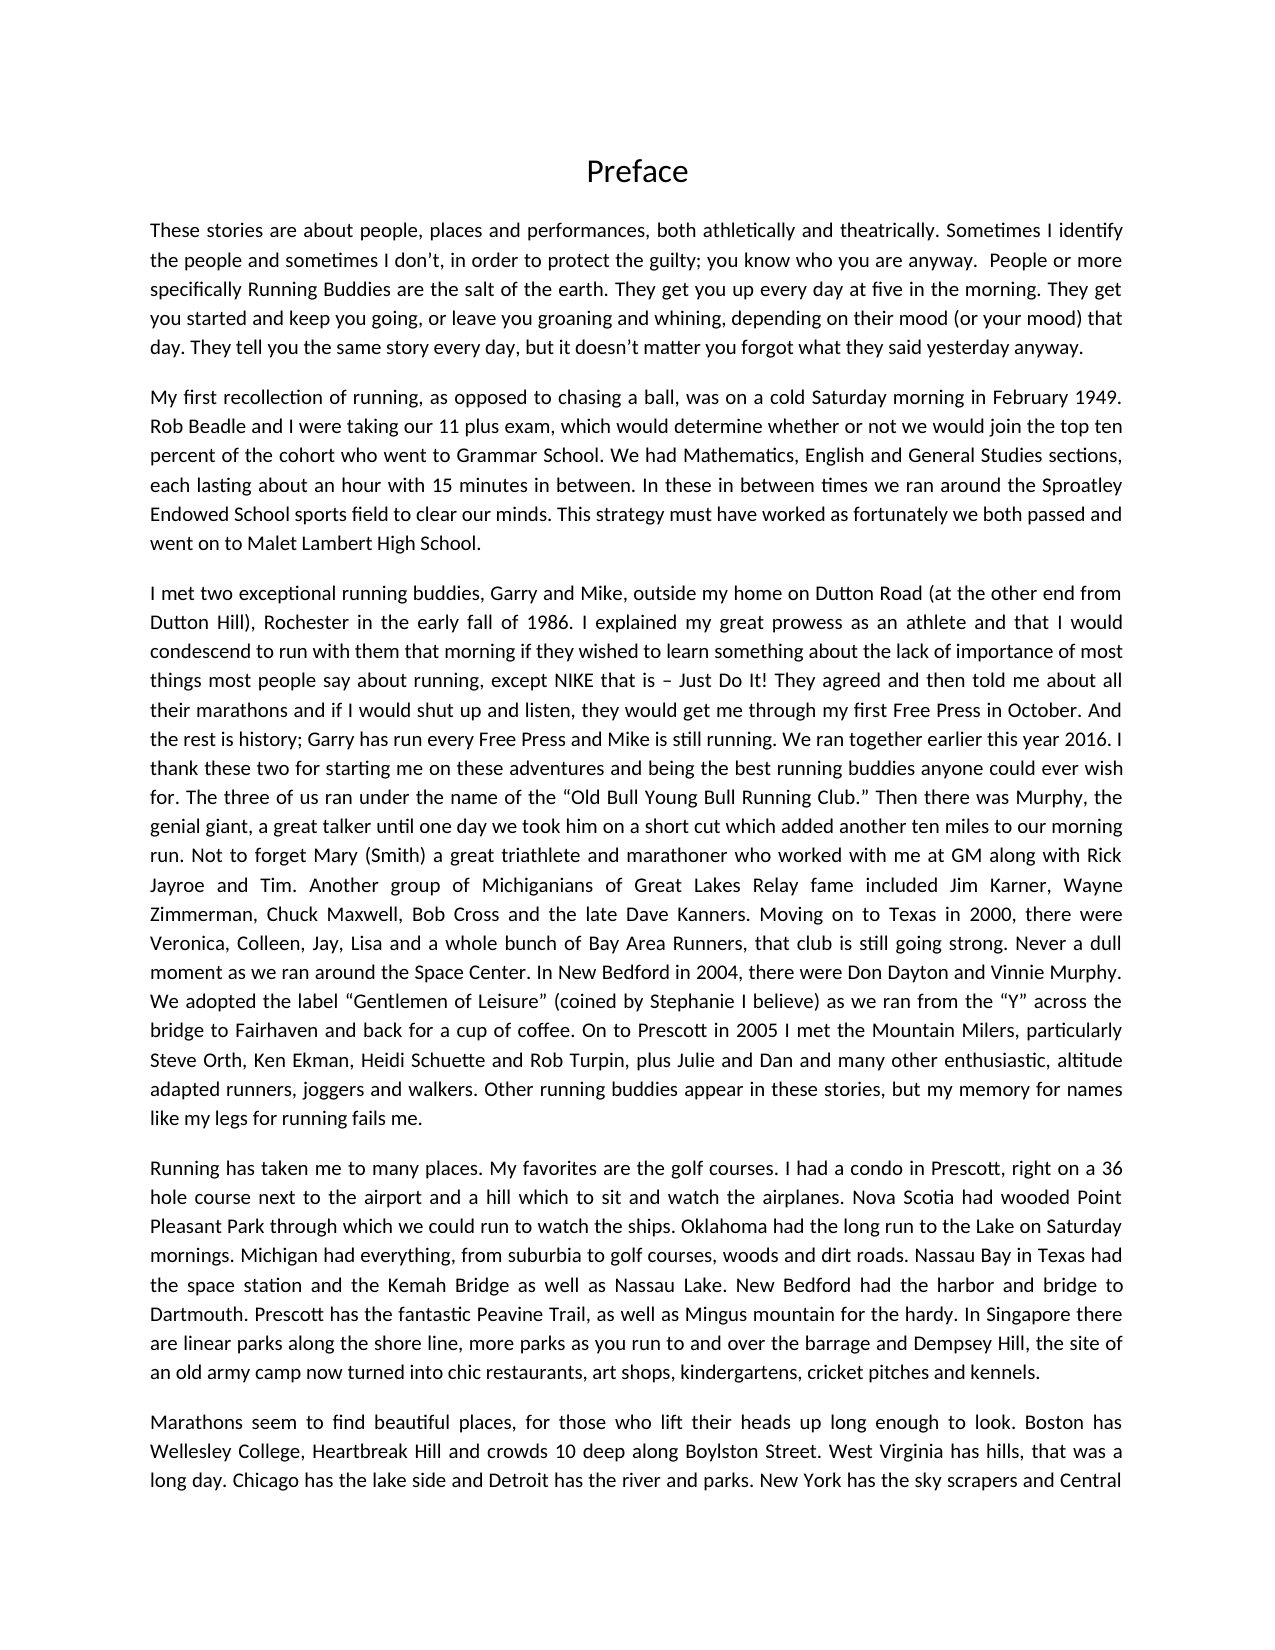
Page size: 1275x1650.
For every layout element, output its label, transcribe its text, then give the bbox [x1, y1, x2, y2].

text Preface [150, 150, 1125, 191]
text I met two exceptional running buddies, Garry and Mike, outside my home on Dutton Road (at the other end from Dutton Hill), Rochester in the early fall of 1986. I explained my great prowess as an athlete and that I would condescend to run with them that morning if they wished to learn something about the lack of importance of most things most people say about running, except NIKE that is – Just Do It! They agreed and then told me about all their marathons and if I would shut up and listen, they would get me through my first Free Press in October. And the rest is history; Garry has run every Free Press and Mike is still running. We ran together earlier this year 2016. I thank these two for starting me on these adventures and being the best running buddies anyone could ever wish for. The three of us ran under the name of the “Old Bull Young Bull Running Club.” Then there was Murphy, the genial giant, a great talker until one day we took him on a short cut which added another ten miles to our morning run. Not to forget Mary (Smith) a great triathlete and marathoner who worked with me at GM along with Rick Jayroe and Tim. Another group of Michiganians of Great Lakes Relay fame included Jim Karner, Wayne Zimmerman, Chuck Maxwell, Bob Cross and the late Dave Kanners. Moving on to Texas in 2000, there were Veronica, Colleen, Jay, Lisa and a whole bunch of Bay Area Runners, that club is still going strong. Never a dull moment as we ran around the Space Center. In New Bedford in 2004, there were Don Dayton and Vinnie Murphy. We adopted the label “Gentlemen of Leisure” (coined by Stephanie I believe) as we ran from the “Y” across the bridge to Fairhaven and back for a cup of coffee. On to Prescott in 2005 I met the Mountain Milers, particularly Steve Orth, Ken Ekman, Heidi Schuette and Rob Turpin, plus Julie and Dan and many other enthusiastic, altitude adapted runners, joggers and walkers. Other running buddies appear in these stories, but my memory for names like my legs for running fails me. [150, 580, 1125, 1131]
text Running has taken me to many places. My favorites are the golf courses. I had a condo in Prescott, right on a 36 hole course next to the airport and a hill which to sit and watch the airplanes. Nova Scotia had wooded Point Pleasant Park through which we could run to watch the ships. Oklahoma had the long run to the Lake on Saturday mornings. Michigan had everything, from suburbia to golf courses, woods and dirt roads. Nassau Bay in Texas had the space station and the Kemah Bridge as well as Nassau Lake. New Bedford had the harbor and bridge to Dartmouth. Prescott has the fantastic Peavine Trail, as well as Mingus mountain for the hardy. In Singapore there are linear parks along the shore line, more parks as you run to and over the barrage and Dempsey Hill, the site of an old army camp now turned into chic restaurants, art shops, kindergartens, cricket pitches and kennels. [150, 1155, 1125, 1385]
text My first recollection of running, as opposed to chasing a ball, was on a cold Saturday morning in February 1949. Rob Beadle and I were taking our 11 plus exam, which would determine whether or not we would join the top ten percent of the cohort who went to Grammar School. We had Mathematics, English and General Studies sections, each lasting about an hour with 15 minutes in between. In these in between times we ran around the Sproatley Endowed School sports field to clear our minds. This strategy must have worked as fortunately we both passed and went on to Malet Lambert High School. [150, 384, 1125, 556]
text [150, 1409, 1125, 1493]
text These stories are about people, places and performances, both athletically and theatrically. Sometimes I identify the people and sometimes I don’t, in order to protect the guilty; you know who you are anyway. People or more specifically Running Buddies are the salt of the earth. They get you up every day at five in the morning. They get you started and keep you going, or leave you groaning and whining, depending on their mood (or your mood) that day. They tell you the same story every day, but it doesn’t matter you forgot what they said yesterday anyway. [150, 218, 1125, 360]
